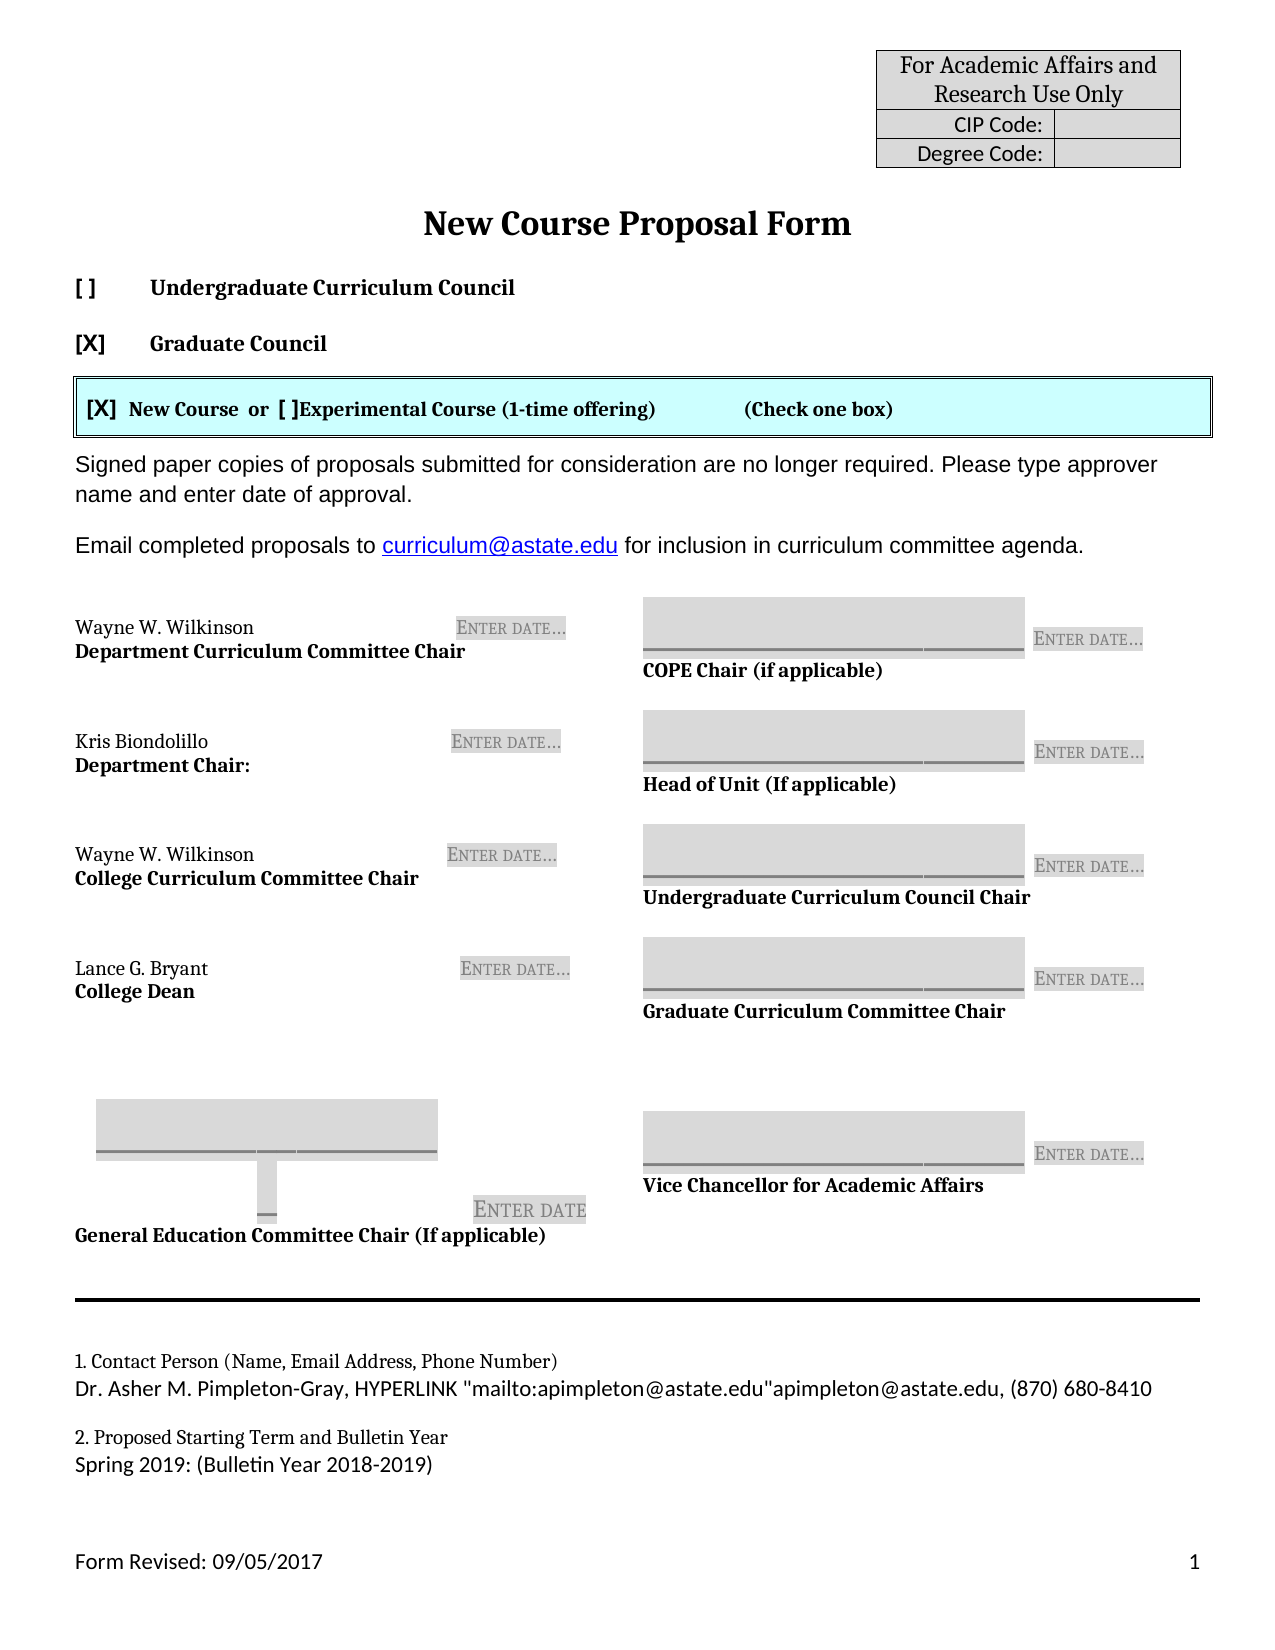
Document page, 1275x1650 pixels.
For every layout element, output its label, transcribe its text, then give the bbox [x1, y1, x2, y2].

table_header For Academic Affairs and Research Use Only [877, 51, 1180, 109]
table_cell Undergraduate Curriculum Council Chair [632, 810, 1199, 923]
table_cell College Curriculum Committee Chair [64, 810, 632, 923]
table_cell CIP Code: [877, 110, 1054, 138]
table_cell College Dean [64, 924, 632, 1037]
table_cell [1055, 139, 1180, 167]
text 2. Proposed Starting Term and Bulletin Year [75, 1426, 1200, 1450]
table_cell Vice Chancellor for Academic Affairs [632, 1037, 1199, 1272]
table_cell Head of Unit (If applicable) [632, 697, 1199, 810]
text 1. Contact Person (Name, Email Address, Phone Number) [75, 1350, 1200, 1374]
table_header COPE Chair (if applicable) [632, 583, 1199, 697]
table_header Department Curriculum Committee Chair [64, 583, 632, 697]
table_cell General Education Committee Chair (If applicable) [64, 1037, 632, 1272]
table_cell [1055, 110, 1180, 138]
text Email completed proposals to curriculum@astate.edu for inclusion in curriculum committee agenda. [75, 532, 1200, 558]
table_cell Degree Code: [877, 139, 1054, 167]
table_header [X] New Course or [ ]Experimental Course (1-time offering) (Check one box) [77, 379, 1210, 435]
table_cell Graduate Curriculum Committee Chair [632, 924, 1199, 1037]
text [X] Graduate Council [75, 327, 1200, 359]
text New Course Proposal Form [75, 203, 1200, 244]
text Signed paper copies of proposals submitted for consideration are no longer required. Please type approver name and enter date of approval. [75, 451, 1200, 507]
table_cell Department Chair: [64, 697, 632, 810]
text [ ] Undergraduate Curriculum Council [75, 271, 1200, 302]
